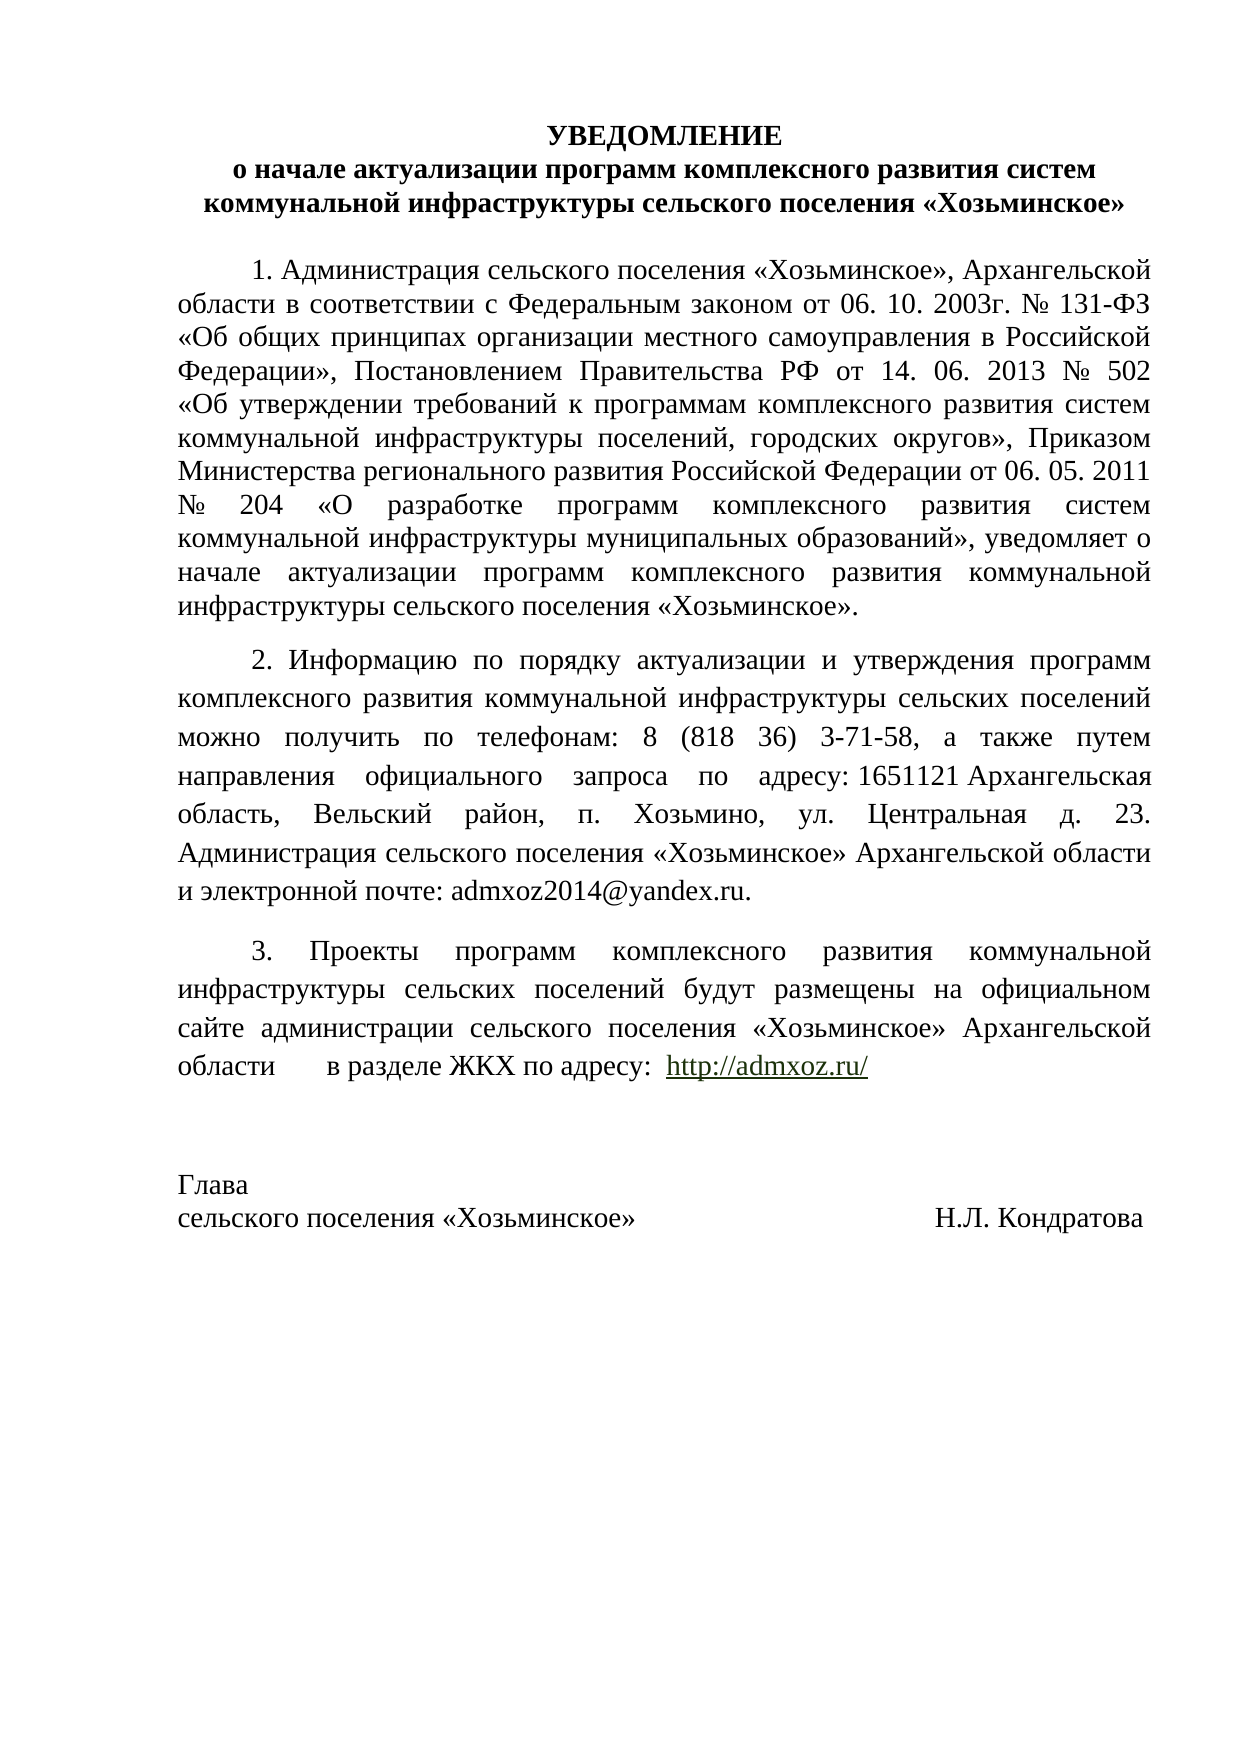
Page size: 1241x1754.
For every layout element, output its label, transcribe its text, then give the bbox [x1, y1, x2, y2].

text Глава [177, 1167, 1152, 1201]
text 3. Проекты программ комплексного развития коммунальной инфраструктуры сельских поселений будут размещены на официальном сайте администрации сельского поселения «Хозьминское» Архангельской области в разделе ЖКХ по адресу: http://admxoz.ru/ [177, 933, 1152, 1082]
text 1. Администрация сельского поселения «Хозьминское», Архангельской области в соответствии с Федеральным законом от 06. 10. 2003г. № 131-ФЗ «Об общих принципах организации местного самоуправления в Российской Федерации», Постановлением Правительства РФ от 14. 06. 2013 № 502 «Об утверждении требований к программам комплексного развития систем коммунальной инфраструктуры поселений, городских округов», Приказом Министерства регионального развития Российской Федерации от 06. 05. 2011 № 204 «О разработке программ комплексного развития систем коммунальной инфраструктуры муниципальных образований», уведомляет о начале актуализации программ комплексного развития коммунальной инфраструктуры сельского поселения «Хозьминское». [177, 252, 1152, 621]
text 2. Информацию по порядку актуализации и утверждения программ комплексного развития коммунальной инфраструктуры сельских поселений можно получить по телефонам: 8 (818 36) 3-71-58, а также путем направления официального запроса по адресу: 1651121 Архангельская область, Вельский район, п. Хозьмино, ул. Центральная д. 23. Администрация сельского поселения «Хозьминское» Архангельской области и электронной почте: admxoz2014@yandex.ru. [177, 642, 1152, 907]
text сельского поселения «Хозьминское» Н.Л. Кондратова [177, 1201, 1152, 1234]
text УВЕДОМЛЕНИЕ [177, 118, 1152, 152]
text о начале актуализации программ комплексного развития систем коммунальной инфраструктуры сельского поселения «Хозьминское» [177, 152, 1152, 219]
